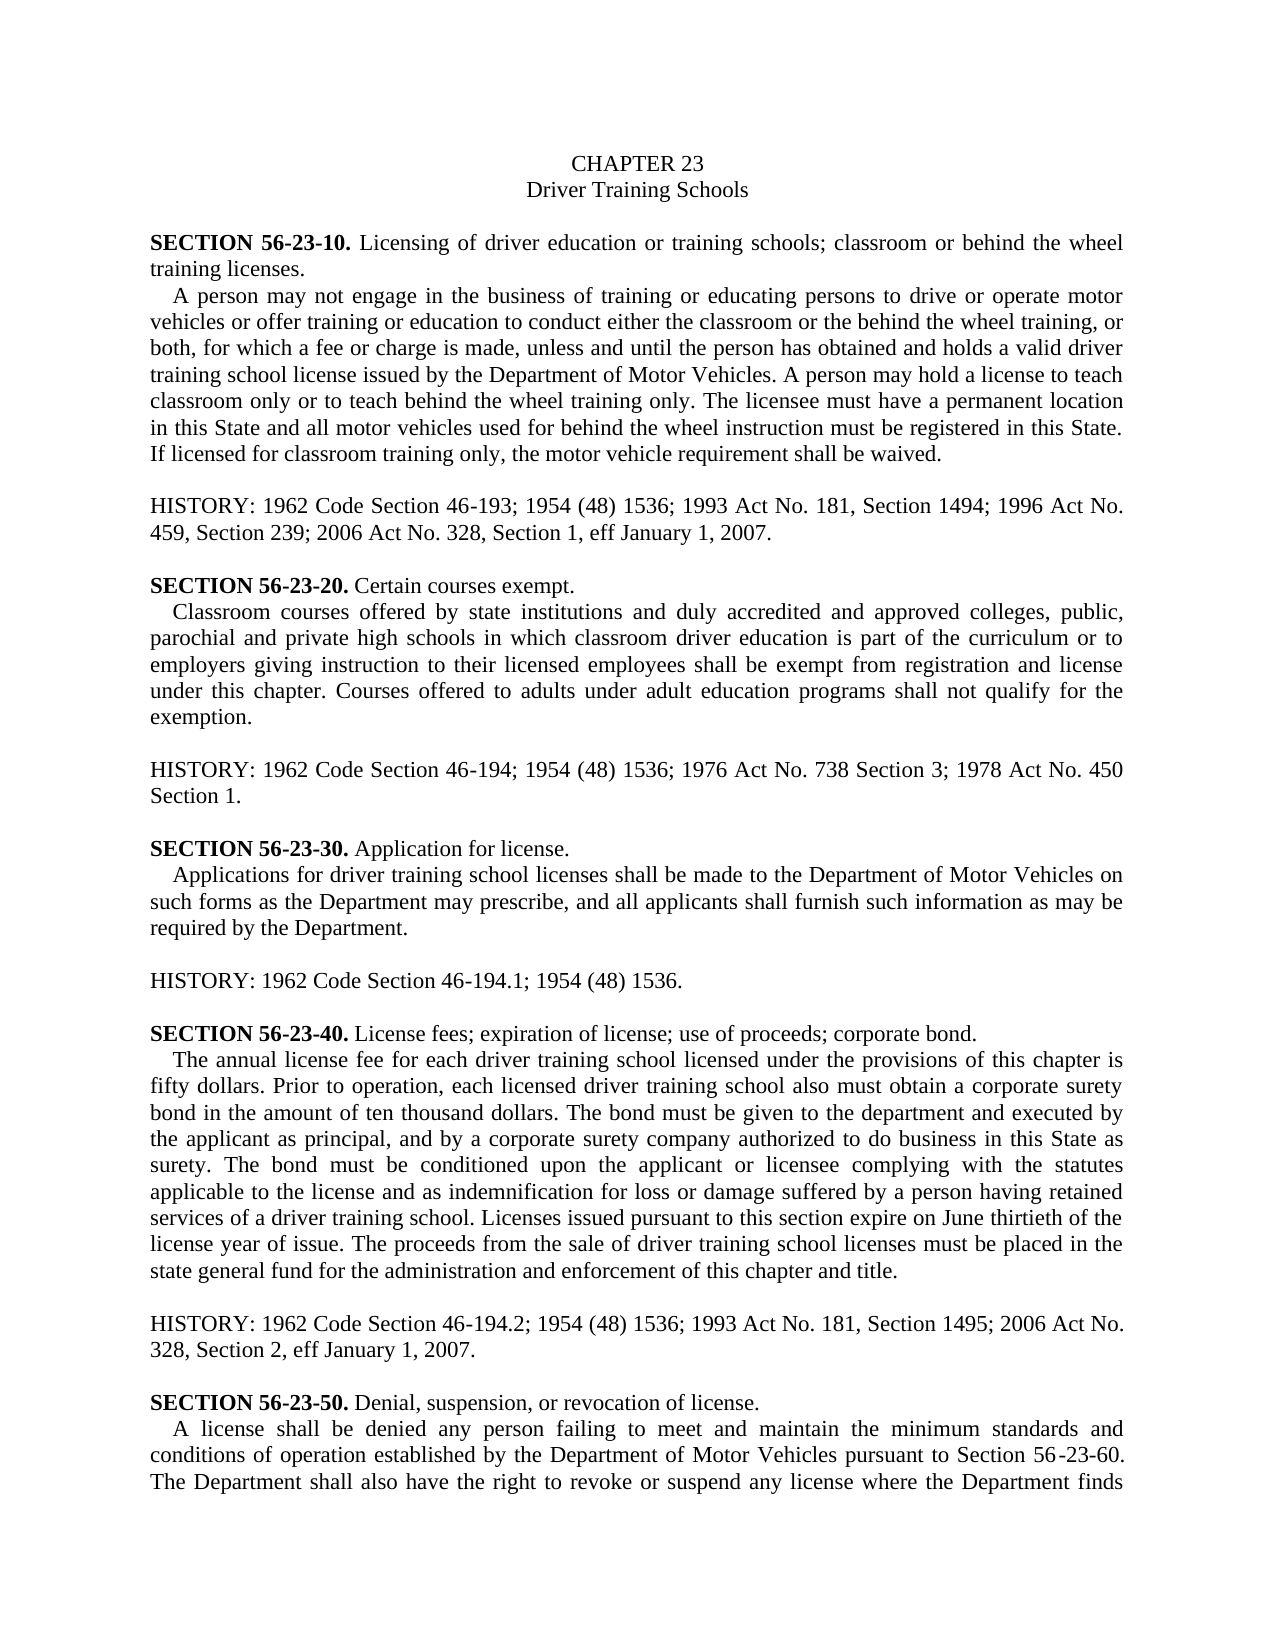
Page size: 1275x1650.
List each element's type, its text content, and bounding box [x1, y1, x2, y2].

text CHAPTER 23 [150, 150, 1125, 176]
text HISTORY: 1962 Code Section 46-194.2; 1954 (48) 1536; 1993 Act No. 181, Section 1495; 2006 Act No. 328, Section 2, eff January 1, 2007. [150, 1309, 1125, 1362]
text HISTORY: 1962 Code Section 46-194; 1954 (48) 1536; 1976 Act No. 738 Section 3; 1978 Act No. 450 Section 1. [150, 756, 1125, 809]
text Driver Training Schools [150, 176, 1125, 203]
text SECTION 56-23-10. Licensing of driver education or training schools; classroom or behind the wheel training licenses. [150, 229, 1125, 282]
text Applications for driver training school licenses shall be made to the Department of Motor Vehicles on such forms as the Department may prescribe, and all applicants shall furnish such information as may be required by the Department. [150, 862, 1125, 941]
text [150, 1415, 1125, 1494]
text The annual license fee for each driver training school licensed under the provisions of this chapter is fifty dollars. Prior to operation, each licensed driver training school also must obtain a corporate surety bond in the amount of ten thousand dollars. The bond must be given to the department and executed by the applicant as principal, and by a corporate surety company authorized to do business in this State as surety. The bond must be conditioned upon the applicant or licensee complying with the statutes applicable to the license and as indemnification for loss or damage suffered by a person having retained services of a driver training school. Licenses issued pursuant to this section expire on June thirtieth of the license year of issue. The proceeds from the sale of driver training school licenses must be placed in the state general fund for the administration and enforcement of this chapter and title. [150, 1046, 1125, 1283]
text SECTION 56-23-40. License fees; expiration of license; use of proceeds; corporate bond. [150, 1020, 1125, 1046]
text HISTORY: 1962 Code Section 46-193; 1954 (48) 1536; 1993 Act No. 181, Section 1494; 1996 Act No. 459, Section 239; 2006 Act No. 328, Section 1, eff January 1, 2007. [150, 493, 1125, 545]
text SECTION 56-23-50. Denial, suspension, or revocation of license. [150, 1389, 1125, 1415]
text Classroom courses offered by state institutions and duly accredited and approved colleges, public, parochial and private high schools in which classroom driver education is part of the curriculum or to employers giving instruction to their licensed employees shall be exempt from registration and license under this chapter. Courses offered to adults under adult education programs shall not qualify for the exemption. [150, 598, 1125, 730]
text SECTION 56-23-20. Certain courses exempt. [150, 572, 1125, 598]
text A person may not engage in the business of training or educating persons to drive or operate motor vehicles or offer training or education to conduct either the classroom or the behind the wheel training, or both, for which a fee or charge is made, unless and until the person has obtained and holds a valid driver training school license issued by the Department of Motor Vehicles. A person may hold a license to teach classroom only or to teach behind the wheel training only. The licensee must have a permanent location in this State and all motor vehicles used for behind the wheel instruction must be registered in this State. If licensed for classroom training only, the motor vehicle requirement shall be waived. [150, 282, 1125, 466]
text HISTORY: 1962 Code Section 46-194.1; 1954 (48) 1536. [150, 967, 1125, 993]
text SECTION 56-23-30. Application for license. [150, 835, 1125, 862]
